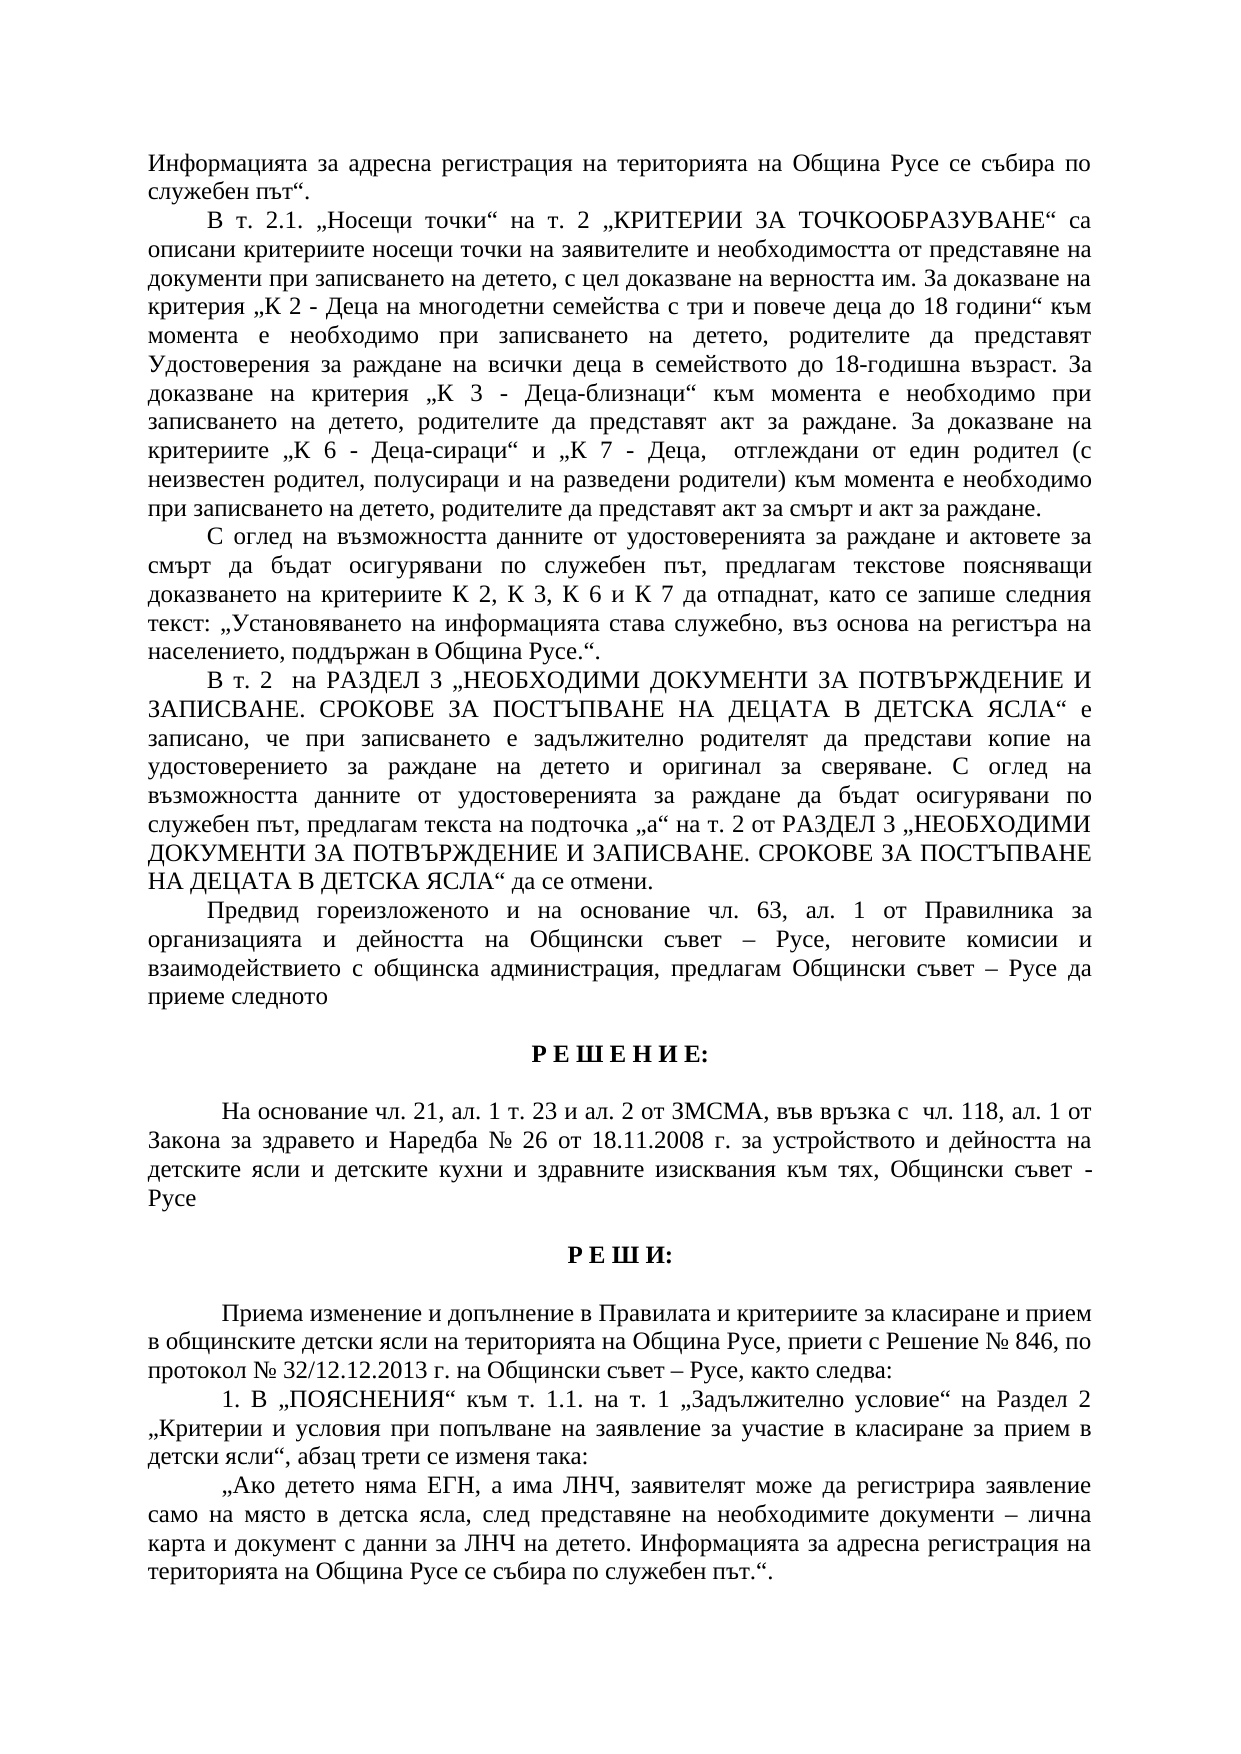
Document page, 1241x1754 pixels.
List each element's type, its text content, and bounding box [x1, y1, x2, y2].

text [148, 148, 1093, 205]
text Р Е Ш Е Н И Е: [148, 1039, 1093, 1068]
text Р Е Ш И: [148, 1240, 1093, 1269]
text В т. 2 на РАЗДЕЛ 3 „НЕОБХОДИМИ ДОКУМЕНТИ ЗА ПОТВЪРЖДЕНИЕ И ЗАПИСВАНЕ. СРОКОВЕ ЗА ПОСТЪПВАНЕ НА ДЕЦАТА В ДЕТСКА ЯСЛА“ е записано, че при записването е задължително родителят да представи копие на удостоверението за раждане на детето и оригинал за сверяване. С оглед на възможността данните от удостоверенията за раждане да бъдат осигурявани по служебен път, предлагам текста на подточка „а“ на т. 2 от РАЗДЕЛ 3 „НЕОБХОДИМИ ДОКУМЕНТИ ЗА ПОТВЪРЖДЕНИЕ И ЗАПИСВАНЕ. СРОКОВЕ ЗА ПОСТЪПВАНЕ НА ДЕЦАТА В ДЕТСКА ЯСЛА“ да се отмени. [148, 665, 1093, 895]
text На основание чл. 21, ал. 1 т. 23 и ал. 2 от ЗМСМА, във връзка с чл. 118, ал. 1 от Закона за здравето и Наредба № 26 от 18.11.2008 г. за устройството и дейността на детските ясли и детските кухни и здравните изисквания към тях, Общински съвет - Русе [148, 1096, 1093, 1211]
text Предвид гореизложеното и на основание чл. 63, ал. 1 от Правилника за организацията и дейността на Общински съвет – Русе, неговите комисии и взаимодействието с общинска администрация, предлагам Общински съвет – Русе да приеме следното [148, 895, 1093, 1010]
text „Ако детето няма ЕГН, а има ЛНЧ, заявителят може да регистрира заявление само на място в детска ясла, след представяне на необходимите документи – лична карта и документ с данни за ЛНЧ на детето. Информацията за адресна регистрация на територията на Община Русе се събира по служебен път.“. [148, 1470, 1093, 1585]
text В т. 2.1. „Носещи точки“ на т. 2 „КРИТЕРИИ ЗА ТОЧКООБРАЗУВАНЕ“ са описани критериите носещи точки на заявителите и необходимостта от представяне на документи при записването на детето, с цел доказване на верността им. За доказване на критерия „К 2 - Деца на многодетни семейства с три и повече деца до 18 години“ към момента е необходимо при записването на детето, родителите да представят Удостоверения за раждане на всички деца в семейството до 18-годишна възраст. За доказване на критерия „К 3 - Деца-близнаци“ към момента е необходимо при записването на детето, родителите да представят акт за раждане. За доказване на критериите „К 6 - Деца-сираци“ и „К 7 - Деца, отглеждани от един родител (с неизвестен родител, полусираци и на разведени родители) към момента е необходимо при записването на детето, родителите да представят акт за смърт и акт за раждане. [148, 205, 1093, 521]
text 1. В „ПОЯСНЕНИЯ“ към т. 1.1. на т. 1 „Задължително условие“ на Раздел 2 „Критерии и условия при попълване на заявление за участие в класиране за прием в детски ясли“, абзац трети се изменя така: [148, 1384, 1093, 1470]
text Приема изменение и допълнение в Правилата и критериите за класиране и прием в общинските детски ясли на територията на Община Русе, приети с Решение № 846, по протокол № 32/12.12.2013 г. на Общински съвет – Русе, както следва: [148, 1298, 1093, 1384]
text С оглед на възможността данните от удостоверенията за раждане и актовете за смърт да бъдат осигурявани по служебен път, предлагам текстове поясняващи доказването на критериите К 2, К 3, К 6 и К 7 да отпаднат, като се запише следния текст: „Установяването на информацията става служебно, въз основа на регистъра на населението, поддържан в Община Русе.“. [148, 521, 1093, 665]
